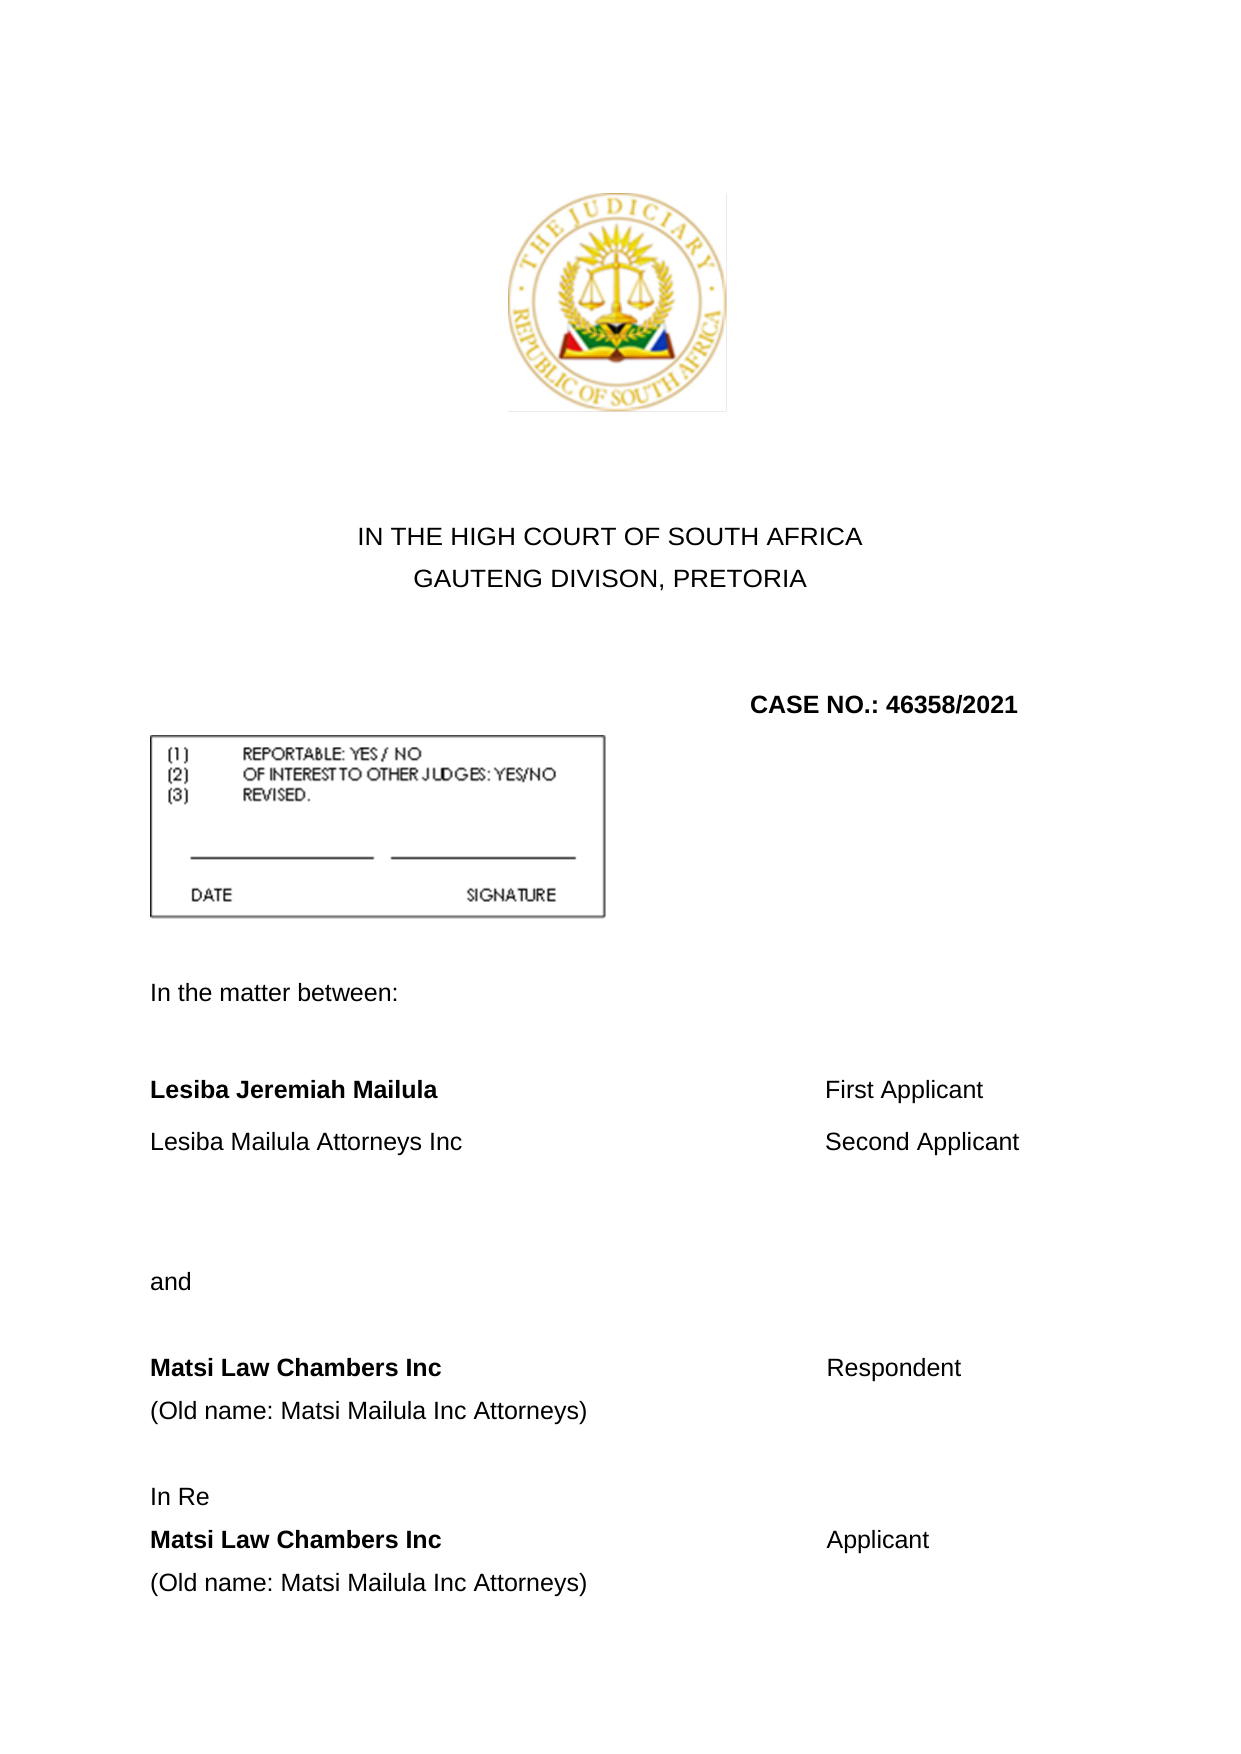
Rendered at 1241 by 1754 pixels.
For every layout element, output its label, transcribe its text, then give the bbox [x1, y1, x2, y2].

text and [150, 1267, 1090, 1296]
text In Re [150, 1482, 1090, 1511]
text GAUTENG DIVISON, PRETORIA [150, 564, 1070, 593]
text IN THE HIGH COURT OF SOUTH AFRICA [150, 522, 1070, 551]
text CASE NO.: 46358/2021 [675, 690, 1088, 719]
text (Old name: Matsi Mailula Inc Attorneys) [150, 1396, 1090, 1424]
picture [150, 735, 607, 920]
text Matsi Law Chambers Inc Applicant [150, 1525, 1090, 1554]
text In the matter between: [150, 978, 1090, 1007]
picture [508, 193, 730, 415]
text (Old name: Matsi Mailula Inc Attorneys) [150, 1568, 1090, 1597]
text Matsi Law Chambers Inc Respondent [150, 1352, 1090, 1381]
text Lesiba Jeremiah Mailula First Applicant [150, 1074, 1090, 1103]
text Lesiba Mailula Attorneys Inc Second Applicant [150, 1127, 1090, 1156]
